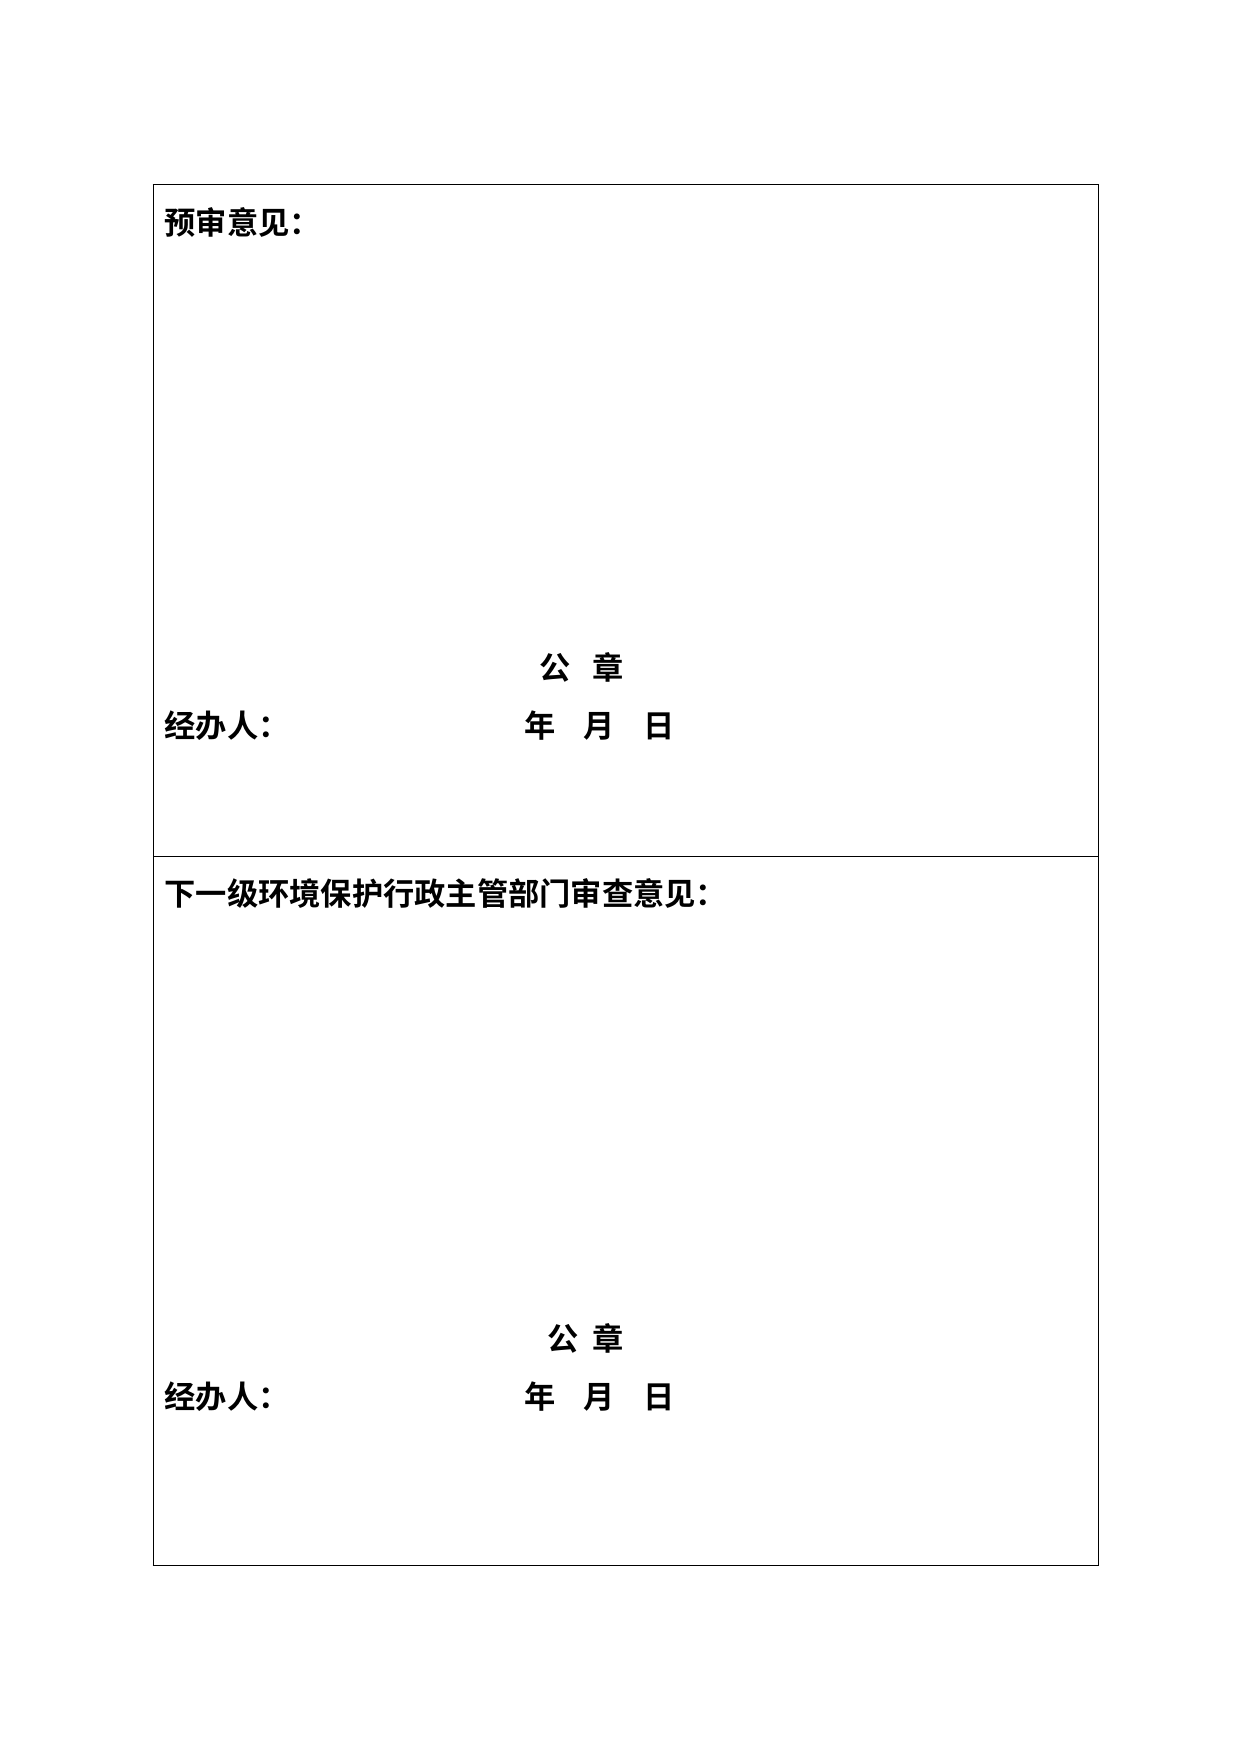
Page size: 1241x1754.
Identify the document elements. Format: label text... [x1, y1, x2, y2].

table_cell 下一级环境保护行政主管部门审查意见： 公 章 经办人： 年 月 日 [154, 857, 1098, 1565]
table_header 预审意见： 公 章 经办人： 年 月 日 [154, 185, 1098, 856]
